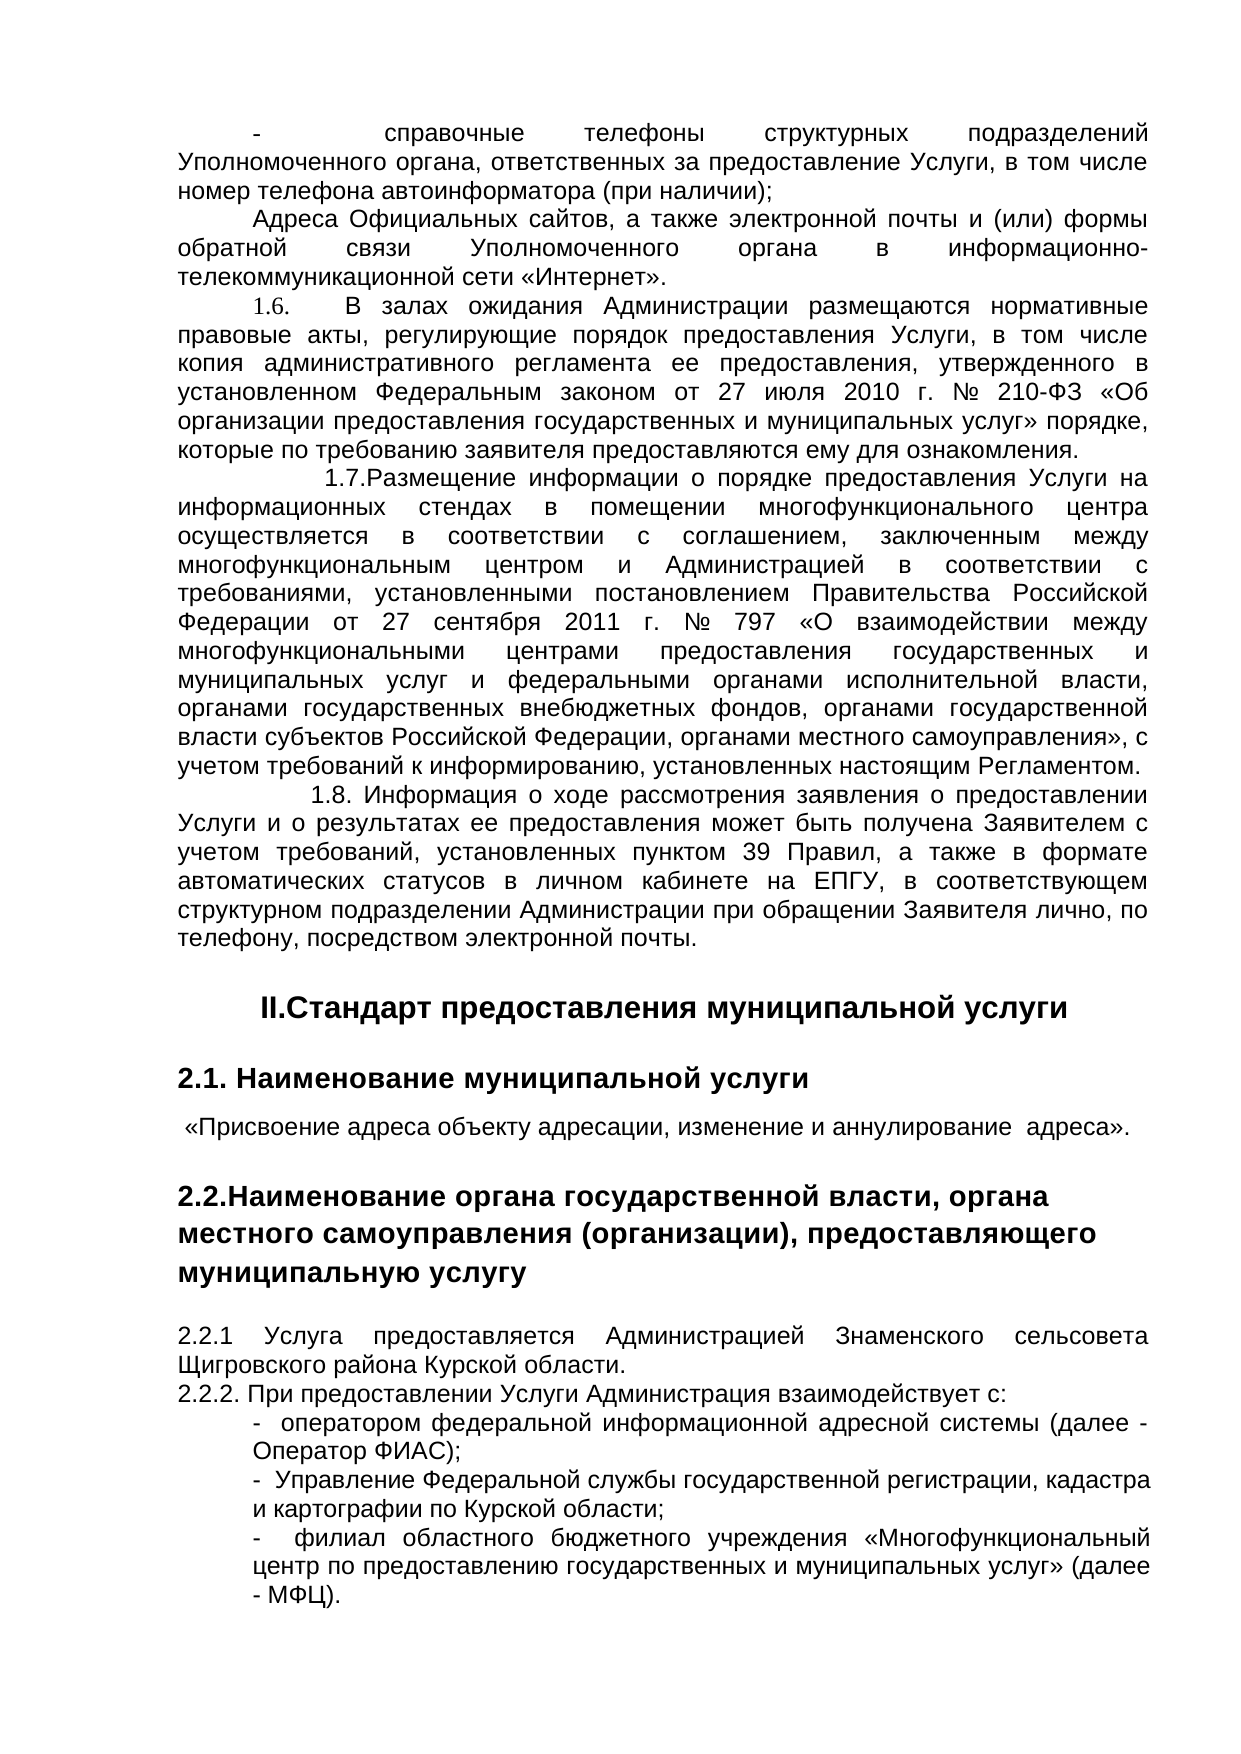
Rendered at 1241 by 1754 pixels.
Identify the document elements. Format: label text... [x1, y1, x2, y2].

text 2.2.1 Услуга предоставляется Администрацией Знаменского сельсовета Щигровского района Курской области. [177, 1321, 1149, 1379]
text 2.2.Наименование органа государственной власти, органа местного самоуправления (организации), предоставляющего муниципальную услугу [177, 1176, 1152, 1289]
list - Управление Федеральной службы государственной регистрации, кадастра и картографии по Курской области; [252, 1465, 1152, 1522]
list В залах ожидания Администрации размещаются нормативные правовые акты, регулирующие порядок предоставления Услуги, в том числе копия административного регламента ее предоставления, утвержденного в установленном Федеральным законом от 27 июля 2010 г. № 210-ФЗ «Об организации предоставления государственных и муниципальных услуг» порядке, которые по требованию заявителя предоставляются ему для ознакомления. [177, 291, 1149, 463]
text 1.8. Информация о ходе рассмотрения заявления о предоставлении Услуги и о результатах ее предоставления может быть получена Заявителем с учетом требований, установленных пунктом 39 Правил, а также в формате автоматических статусов в личном кабинете на ЕПГУ, в соответствующем структурном подразделении Администрации при обращении Заявителя лично, по телефону, посредством электронной почты. [177, 779, 1149, 952]
list справочные телефоны структурных подразделений Уполномоченного органа, ответственных за предоставление Услуги, в том числе номер телефона автоинформатора (при наличии); [177, 118, 1149, 204]
list - филиал областного бюджетного учреждения «Многофункциональный центр по предоставлению государственных и муниципальных услуг» (далее - МФЦ). [252, 1522, 1152, 1609]
text 1.7.Размещение информации о порядке предоставления Услуги на информационных стендах в помещении многофункционального центра осуществляется в соответствии с соглашением, заключенным между многофункциональным центром и Администрацией в соответствии с требованиями, установленными постановлением Правительства Российской Федерации от 27 сентября 2011 г. № 797 «О взаимодействии между многофункциональными центрами предоставления государственных и муниципальных услуг и федеральными органами исполнительной власти, органами государственных внебюджетных фондов, органами государственной власти субъектов Российской Федерации, органами местного самоуправления», с учетом требований к информированию, установленных настоящим Регламентом. [177, 463, 1149, 779]
text «Присвоение адреса объекту адресации, изменение и аннулирование адреса». [177, 1104, 1149, 1143]
text 2.2.2. При предоставлении Услуги Администрация взаимодействует с: [177, 1379, 1152, 1407]
text - оператором федеральной информационной адресной системы (далее - Оператор ФИАС); [252, 1407, 1149, 1465]
text Адреса Официальных сайтов, а также электронной почты и (или) формы обратной связи Уполномоченного органа в информационно-телекоммуникационной сети «Интернет». [177, 204, 1149, 291]
text 2.1. Наименование муниципальной услуги [177, 1026, 968, 1104]
text II.Стандарт предоставления муниципальной услуги [177, 989, 1152, 1026]
